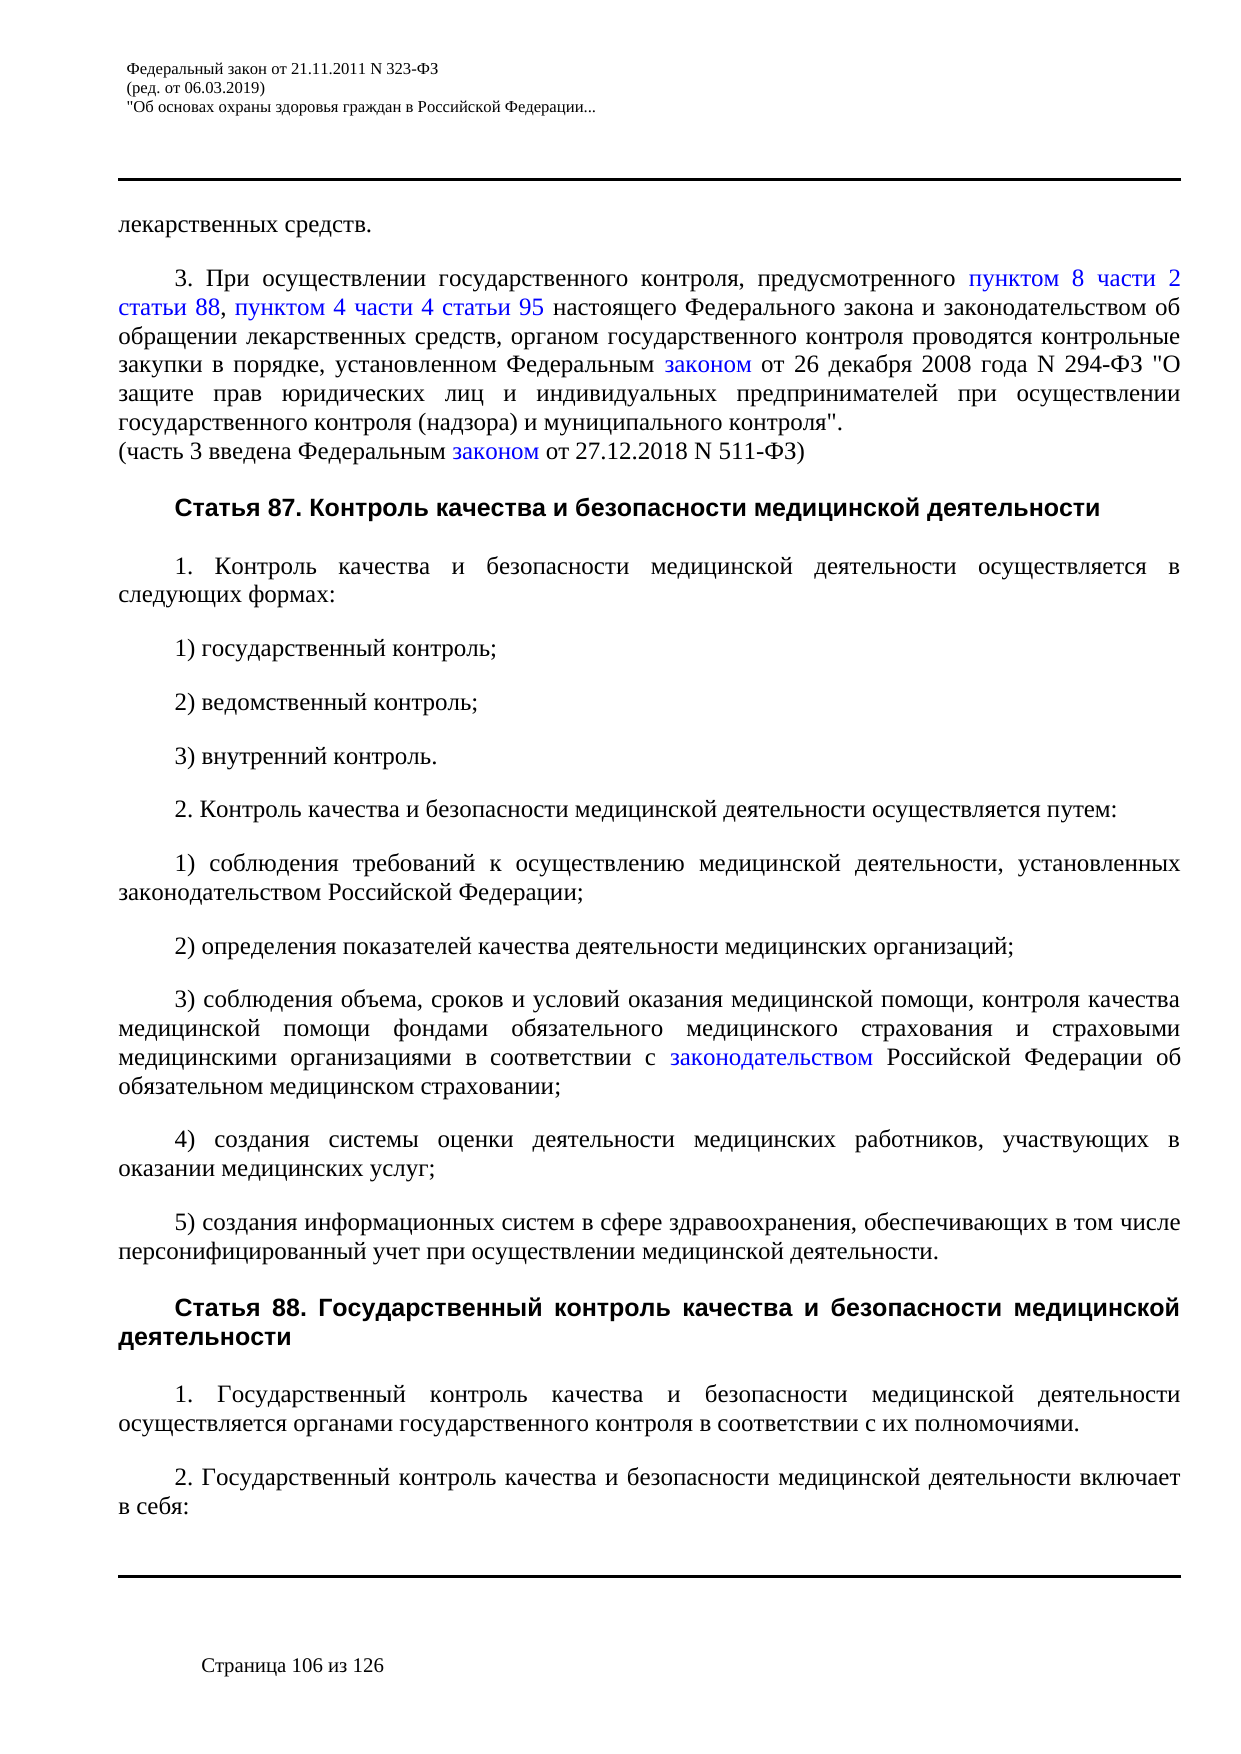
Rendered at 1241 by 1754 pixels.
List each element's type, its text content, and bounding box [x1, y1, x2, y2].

text 1) государственный контроль; [118, 633, 1181, 662]
text 3. При осуществлении государственного контроля, предусмотренного пунктом 8 части 2 статьи 88, пунктом 4 части 4 статьи 95 настоящего Федерального закона и законодательством об обращении лекарственных средств, органом государственного контроля проводятся контрольные закупки в порядке, установленном Федеральным законом от 26 декабря 2008 года N 294-ФЗ "О защите прав юридических лиц и индивидуальных предпринимателей при осуществлении государственного контроля (надзора) и муниципального контроля". [118, 263, 1181, 436]
text 3) внутренний контроль. [118, 741, 1181, 769]
text 2. Государственный контроль качества и безопасности медицинской деятельности включает в себя: [118, 1462, 1181, 1519]
text 2) определения показателей качества деятельности медицинских организаций; [118, 931, 1181, 959]
title Статья 88. Государственный контроль качества и безопасности медицинской деятельности [118, 1293, 1181, 1351]
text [118, 209, 1181, 238]
text 2) ведомственный контроль; [118, 687, 1181, 716]
text 1) соблюдения требований к осуществлению медицинской деятельности, установленных законодательством Российской Федерации; [118, 848, 1181, 906]
text 3) соблюдения объема, сроков и условий оказания медицинской помощи, контроля качества медицинской помощи фондами обязательного медицинского страхования и страховыми медицинскими организациями в соответствии с законодательством Российской Федерации об обязательном медицинском страховании; [118, 984, 1181, 1099]
text 4) создания системы оценки деятельности медицинских работников, участвующих в оказании медицинских услуг; [118, 1124, 1181, 1182]
text 5) создания информационных систем в сфере здравоохранения, обеспечивающих в том числе персонифицированный учет при осуществлении медицинской деятельности. [118, 1207, 1181, 1264]
text 1. Контроль качества и безопасности медицинской деятельности осуществляется в следующих формах: [118, 551, 1181, 608]
text (часть 3 введена Федеральным законом от 27.12.2018 N 511-ФЗ) [118, 436, 1181, 464]
text 1. Государственный контроль качества и безопасности медицинской деятельности осуществляется органами государственного контроля в соответствии с их полномочиями. [118, 1379, 1181, 1437]
text 2. Контроль качества и безопасности медицинской деятельности осуществляется путем: [118, 794, 1181, 823]
title Статья 87. Контроль качества и безопасности медицинской деятельности [118, 493, 1181, 522]
